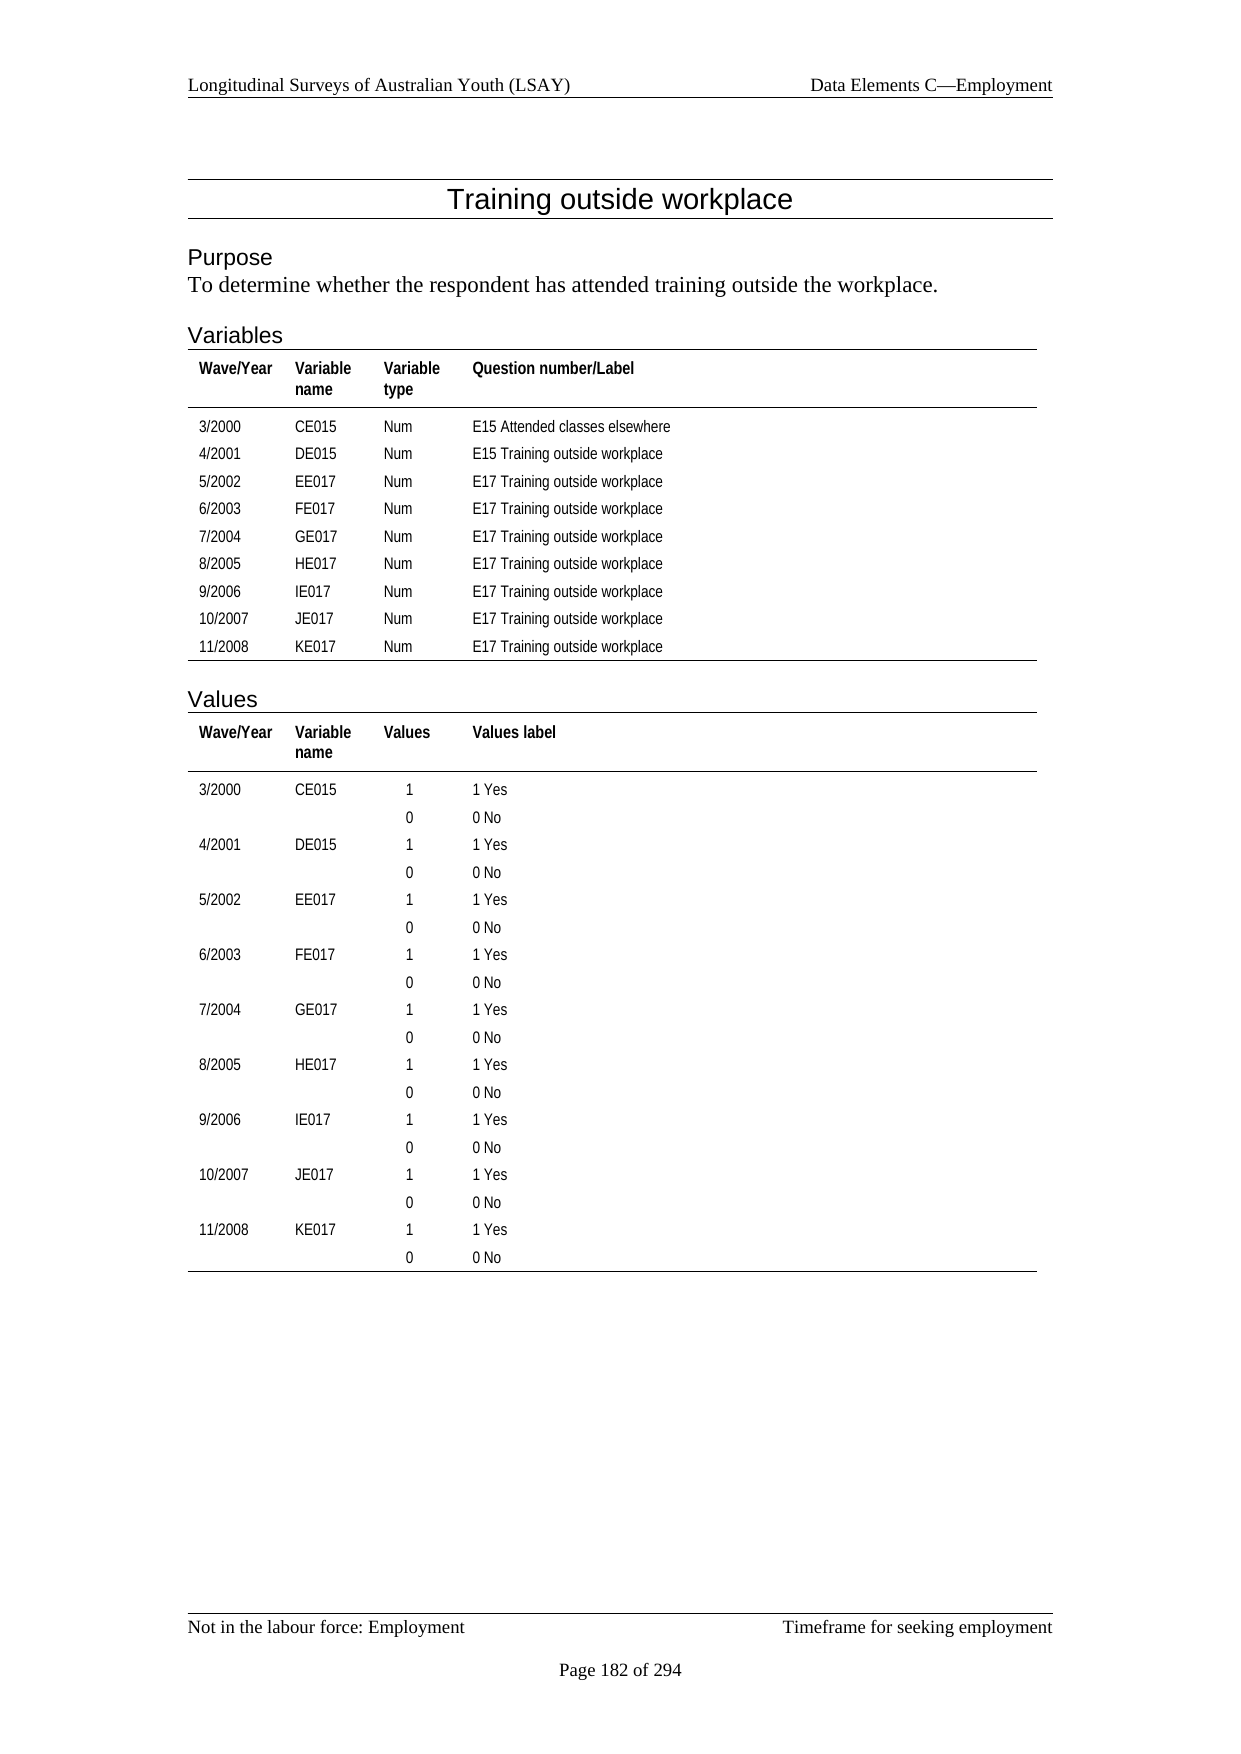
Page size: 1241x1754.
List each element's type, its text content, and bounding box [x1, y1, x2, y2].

subtitle Training outside workplace [187, 180, 1053, 219]
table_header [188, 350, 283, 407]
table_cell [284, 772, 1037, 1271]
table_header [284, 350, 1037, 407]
text To determine whether the respondent has attended training outside the workplace. [187, 270, 1053, 297]
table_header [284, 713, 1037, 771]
subtitle Values [187, 686, 1053, 712]
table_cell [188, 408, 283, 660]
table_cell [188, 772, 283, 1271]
subtitle Variables [187, 322, 1053, 349]
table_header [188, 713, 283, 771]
subtitle Purpose [187, 244, 1053, 270]
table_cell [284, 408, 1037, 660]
